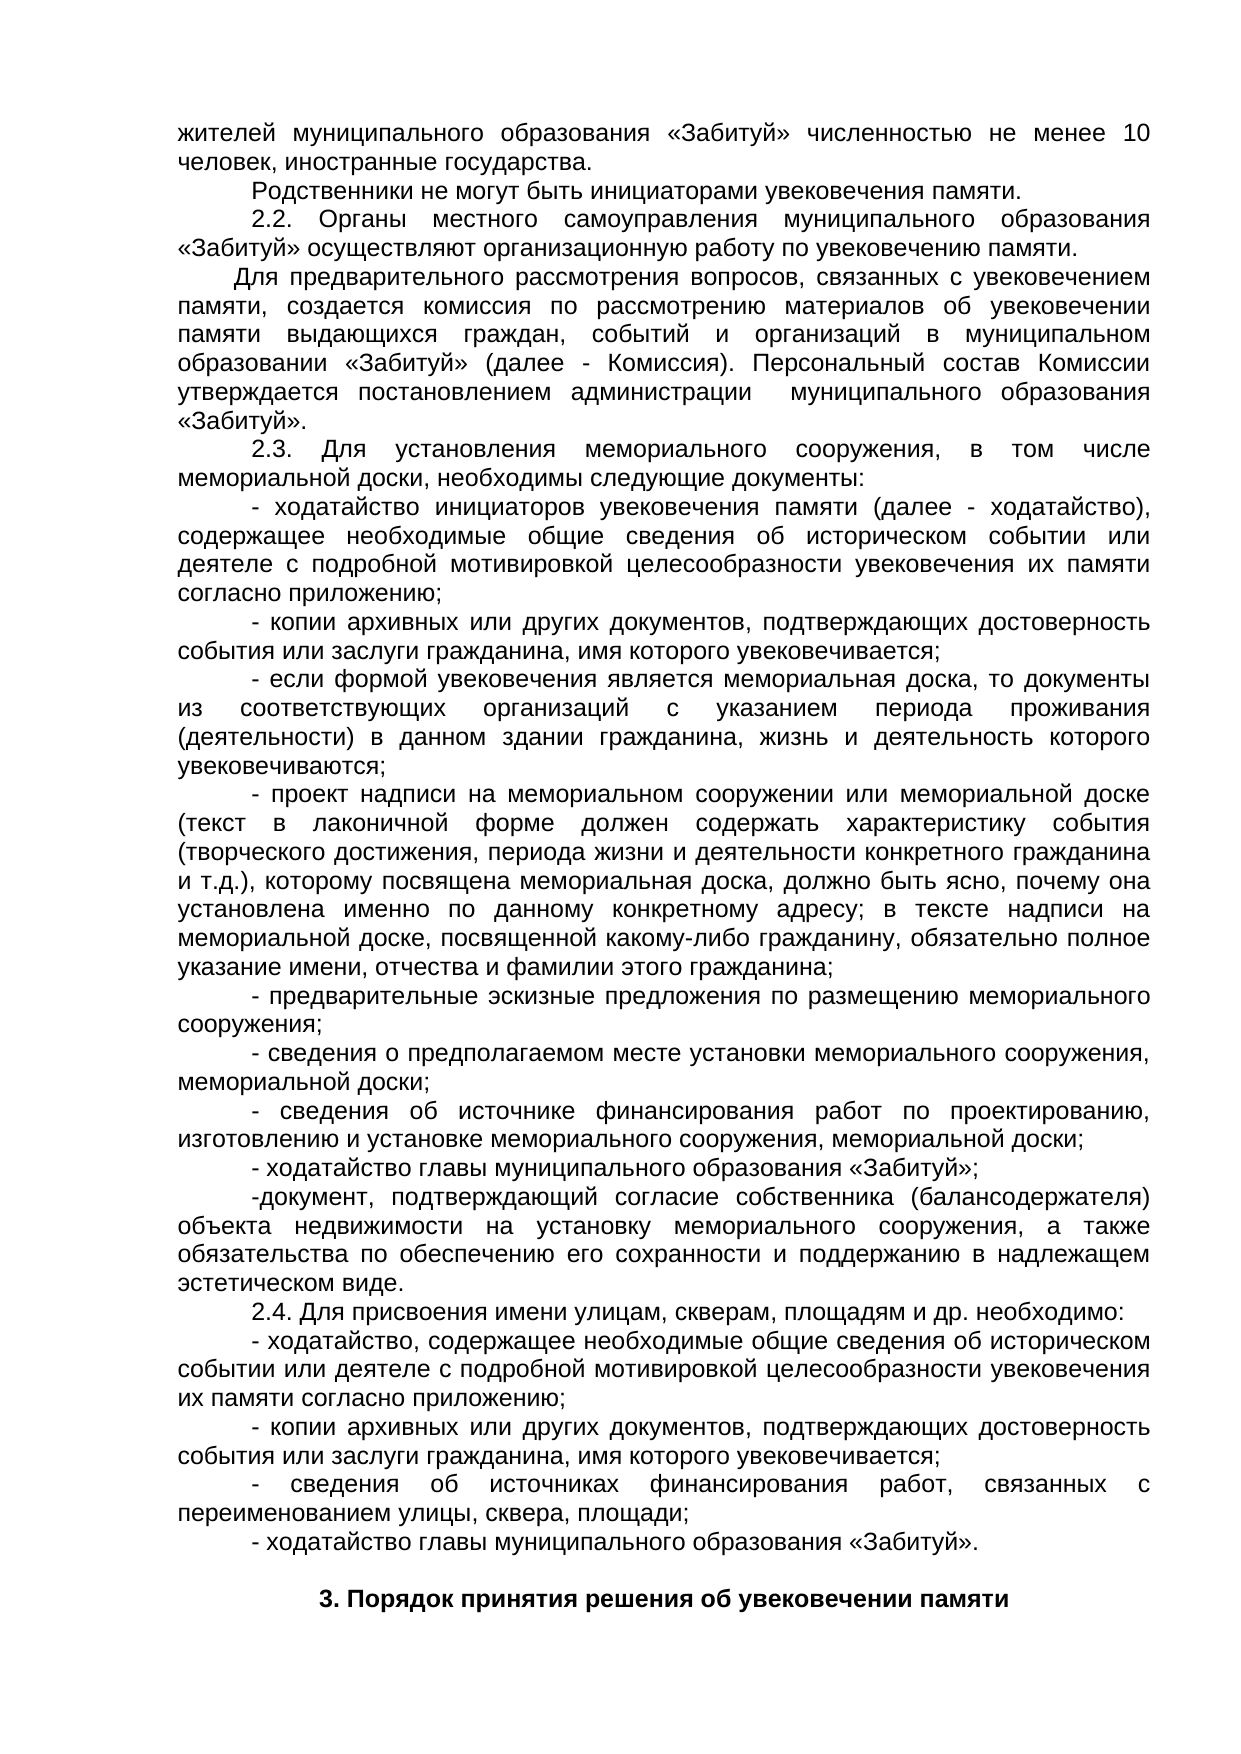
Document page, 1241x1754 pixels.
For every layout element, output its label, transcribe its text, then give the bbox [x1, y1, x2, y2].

text - копии архивных или других документов, подтверждающих достоверность события или заслуги гражданина, имя которого увековечивается; [177, 607, 1152, 664]
text 2.2. Органы местного самоуправления муниципального образования «Забитуй» осуществляют организационную работу по увековечению памяти. [177, 204, 1152, 262]
text - ходатайство инициаторов увековечения памяти (далее - ходатайство), содержащее необходимые общие сведения об историческом событии или деятеле с подробной мотивировкой целесообразности увековечения их памяти согласно приложению; [177, 492, 1152, 607]
text - сведения об источниках финансирования работ, связанных с переименованием улицы, сквера, площади; [177, 1469, 1152, 1527]
text 2.3. Для установления мемориального сооружения, в том числе мемориальной доски, необходимы следующие документы: [177, 434, 1152, 492]
text - ходатайство главы муниципального образования «Забитуй». [177, 1527, 1152, 1556]
text Для предварительного рассмотрения вопросов, связанных с увековечением памяти, создается комиссия по рассмотрению материалов об увековечении памяти выдающихся граждан, событий и организаций в муниципальном образовании «Забитуй» (далее - Комиссия). Персональный состав Комиссии утверждается постановлением администрации муниципального образования «Забитуй». [177, 262, 1152, 434]
text - предварительные эскизные предложения по размещению мемориального сооружения; [177, 981, 1152, 1038]
text 2.4. Для присвоения имени улицам, скверам, площадям и др. необходимо: [177, 1297, 1152, 1326]
text - если формой увековечения является мемориальная доска, то документы из соответствующих организаций с указанием периода проживания (деятельности) в данном здании гражданина, жизнь и деятельность которого увековечиваются; [177, 664, 1152, 779]
text Родственники не могут быть инициаторами увековечения памяти. [177, 176, 1152, 204]
text - сведения о предполагаемом месте установки мемориального сооружения, мемориальной доски; [177, 1038, 1152, 1096]
text - ходатайство, содержащее необходимые общие сведения об историческом событии или деятеле с подробной мотивировкой целесообразности увековечения их памяти согласно приложению; [177, 1326, 1152, 1412]
text -документ, подтверждающий согласие собственника (балансодержателя) объекта недвижимости на установку мемориального сооружения, а также обязательства по обеспечению его сохранности и поддержанию в надлежащем эстетическом виде. [177, 1182, 1152, 1297]
text - проект надписи на мемориальном сооружении или мемориальной доске (текст в лаконичной форме должен содержать характеристику события (творческого достижения, периода жизни и деятельности конкретного гражданина и т.д.), которому посвящена мемориальная доска, должно быть ясно, почему она установлена именно по данному конкретному адресу; в тексте надписи на мемориальной доске, посвященной какому-либо гражданину, обязательно полное указание имени, отчества и фамилии этого гражданина; [177, 779, 1152, 981]
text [177, 118, 1152, 176]
text 3. Порядок принятия решения об увековечении памяти [177, 1584, 1152, 1613]
text - ходатайство главы муниципального образования «Забитуй»; [177, 1153, 1152, 1182]
text - копии архивных или других документов, подтверждающих достоверность события или заслуги гражданина, имя которого увековечивается; [177, 1412, 1152, 1469]
text - сведения об источнике финансирования работ по проектированию, изготовлению и установке мемориального сооружения, мемориальной доски; [177, 1096, 1152, 1153]
